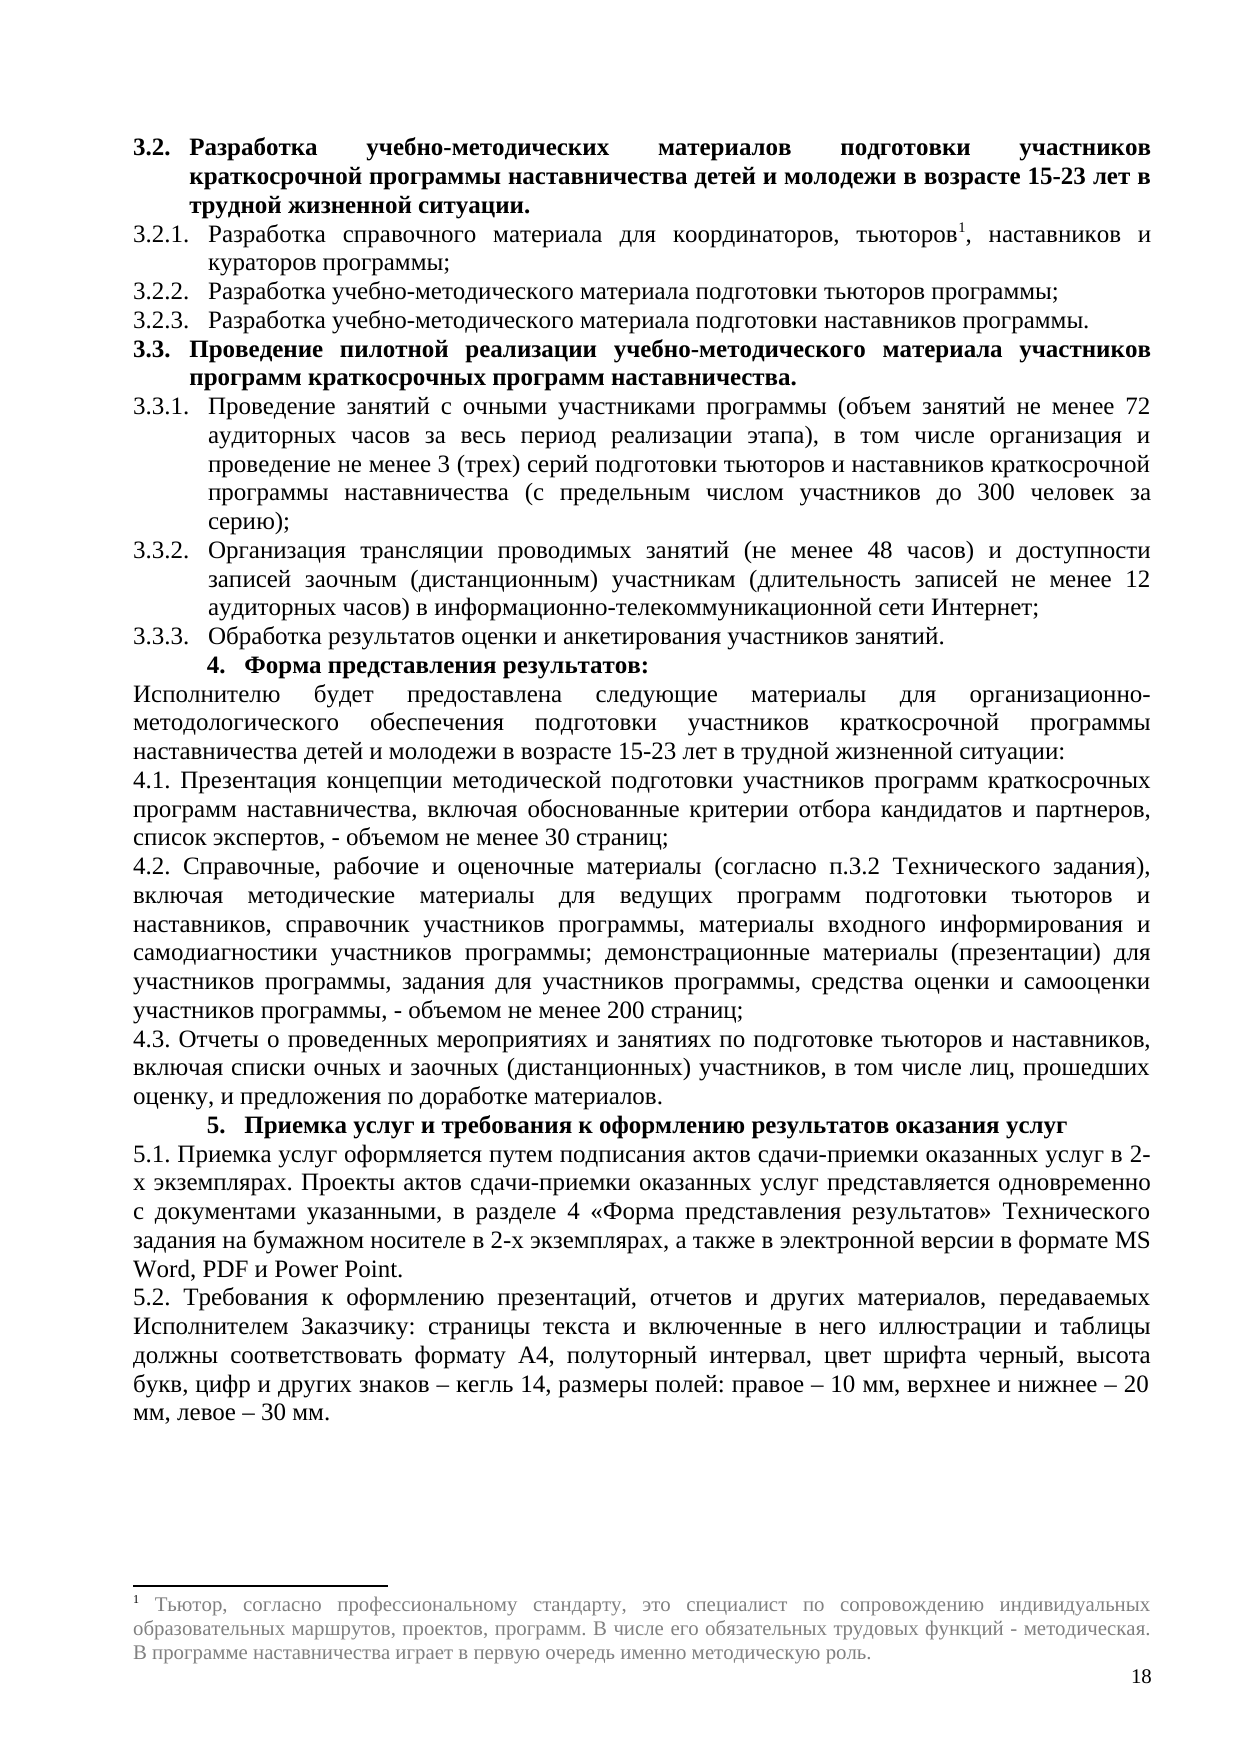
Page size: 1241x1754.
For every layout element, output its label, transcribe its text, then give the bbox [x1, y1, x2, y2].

list Разработка учебно-методического материала подготовки тьюторов программы; [133, 276, 1152, 305]
list Проведение пилотной реализации учебно-методического материала участников программ краткосрочных программ наставничества. [133, 334, 1152, 391]
text 4.3. Отчеты о проведенных мероприятиях и занятиях по подготовке тьюторов и наставников, включая списки очных и заочных (дистанционных) участников, в том числе лиц, прошедших оценку, и предложения по доработке материалов. [133, 1024, 1152, 1110]
list Разработка учебно-методического материала подготовки наставников программы. [133, 305, 1152, 334]
list Разработка учебно-методических материалов подготовки участников краткосрочной программы наставничества детей и молодежи в возрасте 15-23 лет в трудной жизненной ситуации. [133, 132, 1152, 219]
list Организация трансляции проводимых занятий (не менее 48 часов) и доступности записей заочным (дистанционным) участникам (длительность записей не менее 12 аудиторных часов) в информационно-телекоммуникационной сети Интернет; [133, 535, 1152, 621]
list Приемка услуг и требования к оформлению результатов оказания услуг [207, 1110, 1152, 1139]
text 5.2. Требования к оформлению презентаций, отчетов и других материалов, передаваемых Исполнителем Заказчику: страницы текста и включенные в него иллюстрации и таблицы должны соответствовать формату А4, полуторный интервал, цвет шрифта черный, высота букв, цифр и других знаков – кегль 14, размеры полей: правое – , верхнее и нижнее – , левое – . [133, 1282, 1152, 1426]
text 5.1. Приемка услуг оформляется путем подписания актов сдачи-приемки оказанных услуг в 2-х экземплярах. Проекты актов сдачи-приемки оказанных услуг представляется одновременно с документами указанными, в разделе 4 «Форма представления результатов» Технического задания на бумажном носителе в 2-х экземплярах, а также в электронной версии в формате MS Word, PDF и Power Point. [133, 1139, 1152, 1282]
list Обработка результатов оценки и анкетирования участников занятий. [133, 621, 1152, 650]
list Форма представления результатов: [207, 650, 1152, 679]
text Исполнителю будет предоставлена следующие материалы для организационно-методологического обеспечения подготовки участников краткосрочной программы наставничества детей и молодежи в возрасте 15-23 лет в трудной жизненной ситуации: [133, 679, 1152, 765]
text 4.1. Презентация концепции методической подготовки участников программ краткосрочных программ наставничества, включая обоснованные критерии отбора кандидатов и партнеров, список экспертов, - объемом не менее 30 страниц; [133, 765, 1152, 851]
text 4.2. Справочные, рабочие и оценочные материалы (согласно п.3.2 Технического задания), включая методические материалы для ведущих программ подготовки тьюторов и наставников, справочник участников программы, материалы входного информирования и самодиагностики участников программы; демонстрационные материалы (презентации) для участников программы, задания для участников программы, средства оценки и самооценки участников программы, - объемом не менее 200 страниц; [133, 851, 1152, 1024]
list Проведение занятий с очными участниками программы (объем занятий не менее 72 аудиторных часов за весь период реализации этапа), в том числе организация и проведение не менее 3 (трех) серий подготовки тьюторов и наставников краткосрочной программы наставничества (с предельным числом участников до 300 человек за серию); [133, 391, 1152, 535]
list Разработка справочного материала для координаторов, тьюторов, наставников и кураторов программы; [133, 219, 1152, 276]
